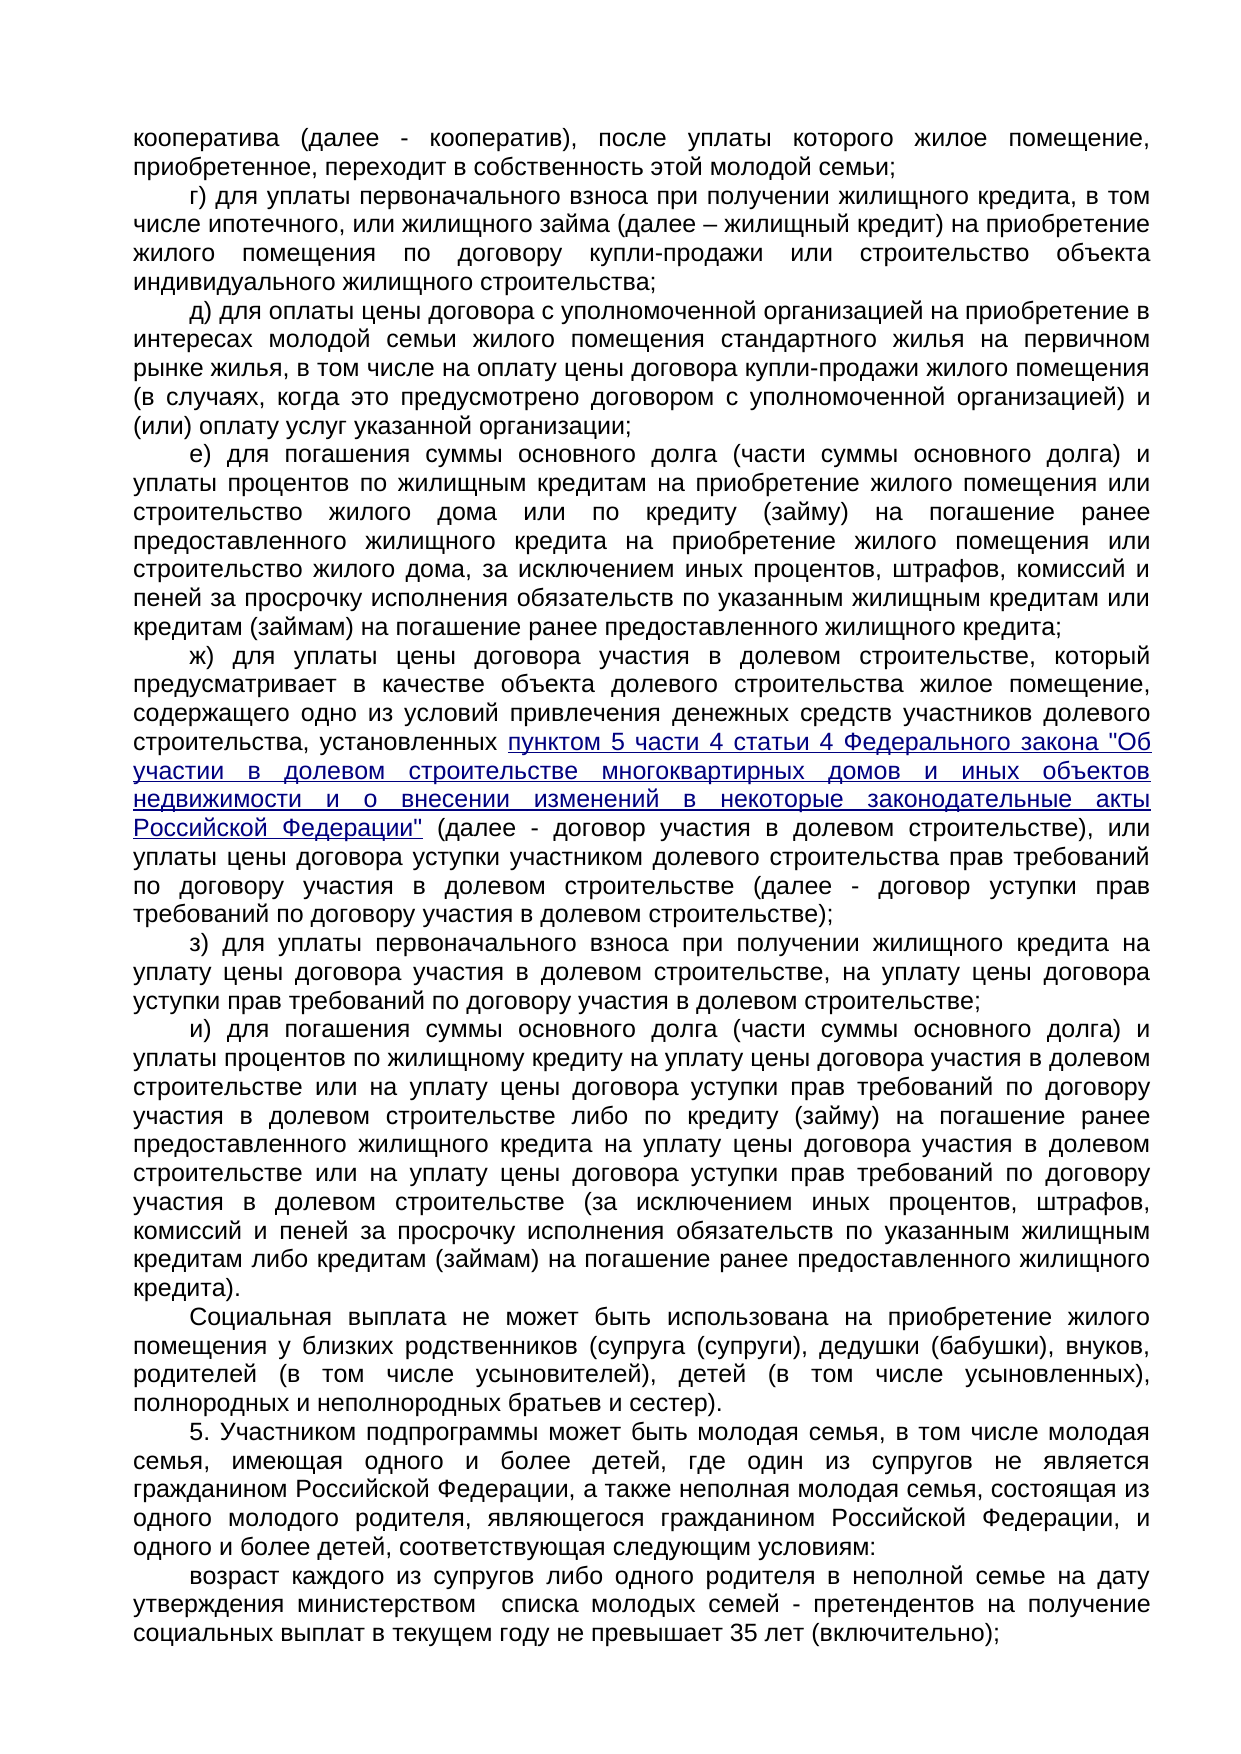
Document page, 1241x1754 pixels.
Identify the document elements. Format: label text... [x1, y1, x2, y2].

text Социальная выплата не может быть использована на приобретение жилого помещения у близких родственников (супруга (супруги), дедушки (бабушки), внуков, родителей (в том числе усыновителей), детей (в том числе усыновленных), полнородных и неполнородных братьев и сестер). [133, 1302, 1152, 1417]
text возраст каждого из супругов либо одного родителя в неполной семье на дату утверждения министерством списка молодых семей - претендентов на получение социальных выплат в текущем году не превышает 35 лет (включительно); [133, 1561, 1152, 1647]
text г) для уплаты первоначального взноса при получении жилищного кредита, в том числе ипотечного, или жилищного займа (далее – жилищный кредит) на приобретение жилого помещения по договору купли-продажи или строительство объекта индивидуального жилищного строительства; [133, 181, 1152, 296]
text з) для уплаты первоначального взноса при получении жилищного кредита на уплату цены договора участия в долевом строительстве, на уплату цены договора уступки прав требований по договору участия в долевом строительстве; [133, 928, 1152, 1014]
text е) для погашения суммы основного долга (части суммы основного долга) и уплаты процентов по жилищным кредитам на приобретение жилого помещения или строительство жилого дома или по кредиту (займу) на погашение ранее предоставленного жилищного кредита на приобретение жилого помещения или строительство жилого дома, за исключением иных процентов, штрафов, комиссий и пеней за просрочку исполнения обязательств по указанным жилищным кредитам или кредитам (займам) на погашение ранее предоставленного жилищного кредита; [133, 439, 1152, 641]
text д) для оплаты цены договора с уполномоченной организацией на приобретение в интересах молодой семьи жилого помещения стандартного жилья на первичном рынке жилья, в том числе на оплату цены договора купли-продажи жилого помещения (в случаях, когда это предусмотрено договором с уполномоченной организацией) и (или) оплату услуг указанной организации; [133, 296, 1152, 439]
text ж) для уплаты цены договора участия в долевом строительстве, который предусматривает в качестве объекта долевого строительства жилое помещение, содержащего одно из условий привлечения денежных средств участников долевого строительства, установленных пунктом 5 части 4 статьи 4 Федерального закона "Об участии в долевом строительстве многоквартирных домов и иных объектов недвижимости и о внесении изменений в некоторые законодательные акты Российской Федерации" (далее - договор участия в долевом строительстве), или уплаты цены договора уступки участником долевого строительства прав требований по договору участия в долевом строительстве (далее - договор уступки прав требований по договору участия в долевом строительстве); [133, 641, 1152, 928]
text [133, 123, 1152, 181]
text и) для погашения суммы основного долга (части суммы основного долга) и уплаты процентов по жилищному кредиту на уплату цены договора участия в долевом строительстве или на уплату цены договора уступки прав требований по договору участия в долевом строительстве либо по кредиту (займу) на погашение ранее предоставленного жилищного кредита на уплату цены договора участия в долевом строительстве или на уплату цены договора уступки прав требований по договору участия в долевом строительстве (за исключением иных процентов, штрафов, комиссий и пеней за просрочку исполнения обязательств по указанным жилищным кредитам либо кредитам (займам) на погашение ранее предоставленного жилищного кредита). [133, 1014, 1152, 1302]
text 5. Участником подпрограммы может быть молодая семья, в том числе молодая семья, имеющая одного и более детей, где один из супругов не является гражданином Российской Федерации, а также неполная молодая семья, состоящая из одного молодого родителя, являющегося гражданином Российской Федерации, и одного и более детей, соответствующая следующим условиям: [133, 1417, 1152, 1561]
